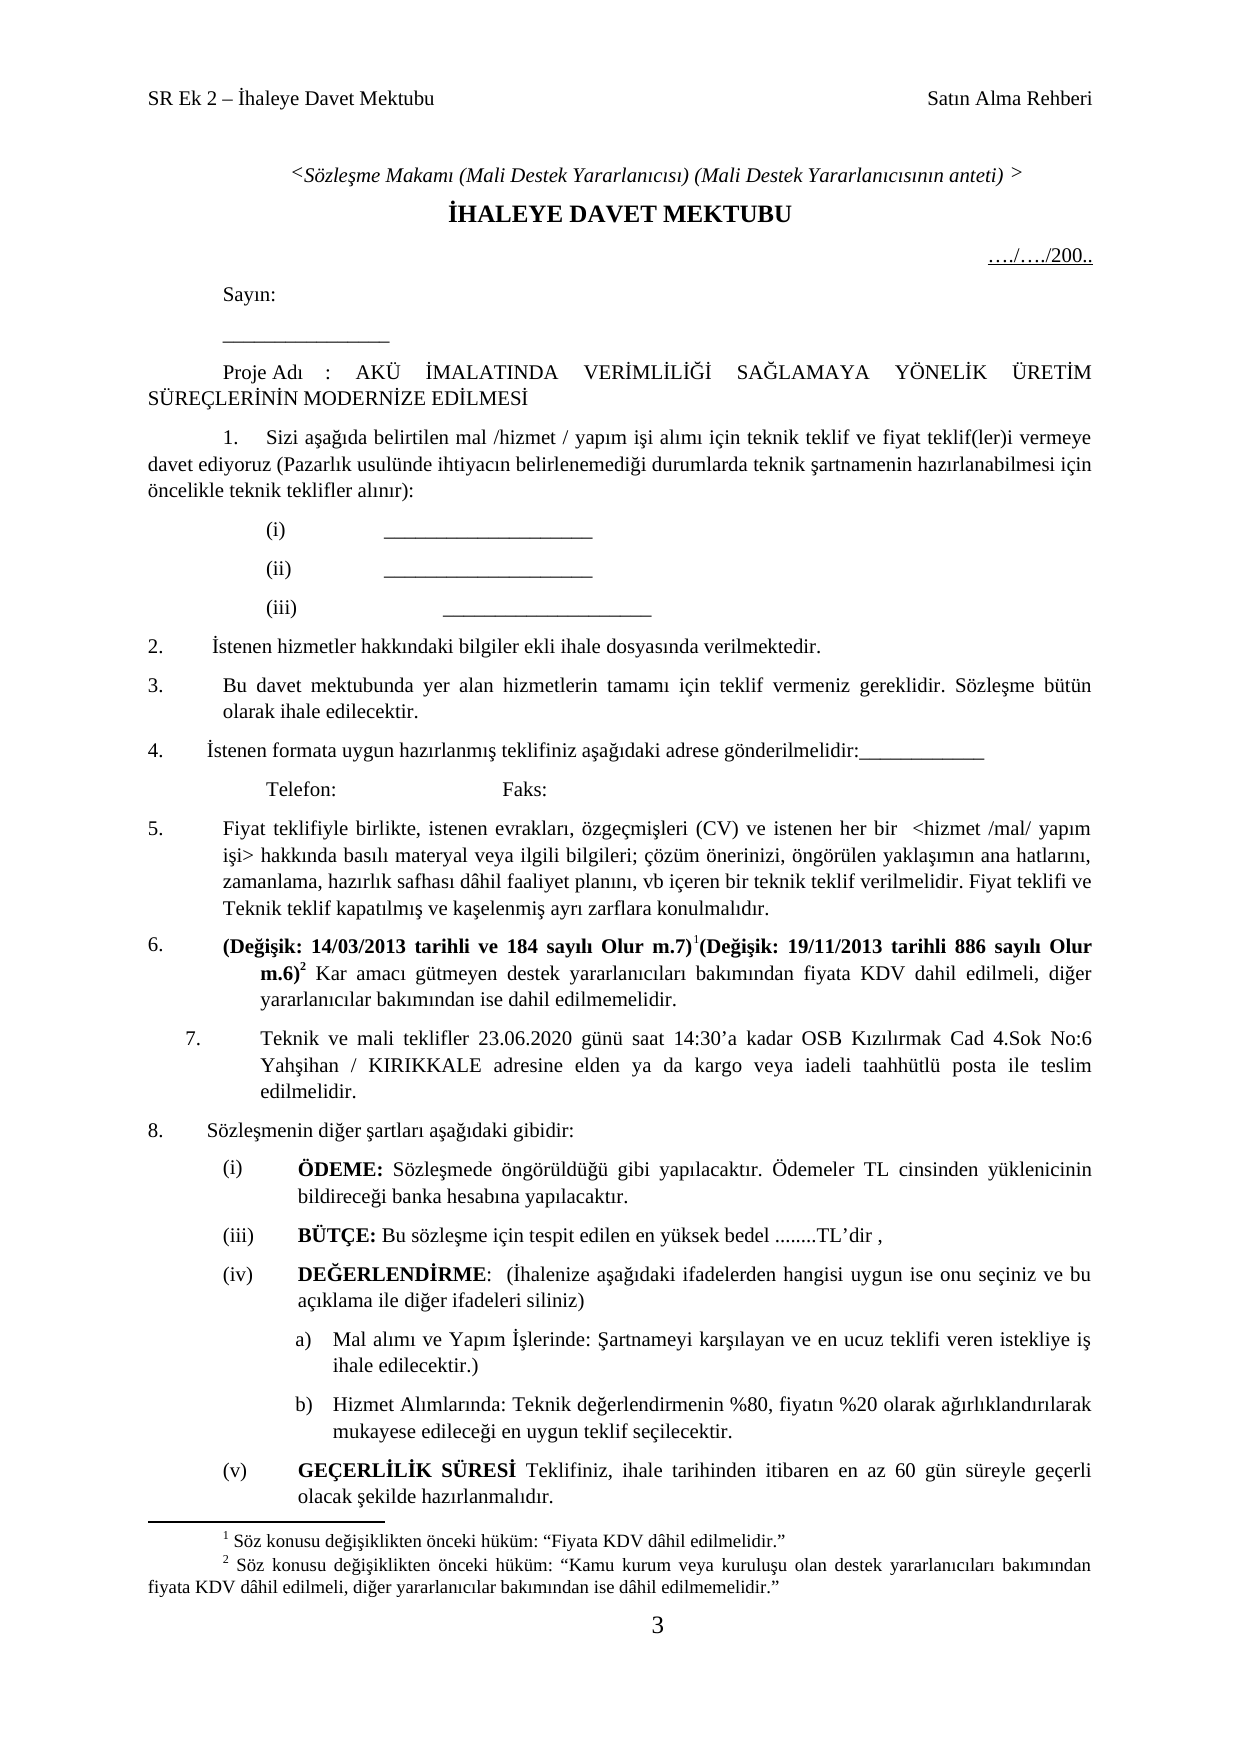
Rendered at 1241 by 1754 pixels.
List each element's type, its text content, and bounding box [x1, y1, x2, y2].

list ÖDEME: Sözleşmede öngörüldüğü gibi yapılacaktır. Ödemeler TL cinsinden yüklenicinin bildireceği banka hesabına yapılacaktır. [223, 1155, 1093, 1208]
text <Sözleşme Makamı (Mali Destek Yararlanıcısı) (Mali Destek Yararlanıcısının anteti) > [148, 160, 1093, 187]
list Hizmet Alımlarında: Teknik değerlendirmenin %80, fiyatın %20 olarak ağırlıklandırılarak mukayese edileceği en uygun teklif seçilecektir. [295, 1390, 1093, 1443]
text Telefon: Faks: [148, 775, 1093, 801]
text 4. İstenen formata uygun hazırlanmış teklifiniz aşağıdaki adrese gönderilmelidir:____________ [148, 736, 1093, 762]
text 1. Sizi aşağıda belirtilen mal /hizmet / yapım işi alımı için teknik teklif ve fiyat teklif(ler)i vermeye davet ediyoruz (Pazarlık usulünde ihtiyacın belirlenemediği durumlarda teknik şartnamenin hazırlanabilmesi için öncelikle teknik teklifler alınır): [148, 423, 1093, 502]
text (iii) ____________________ [148, 592, 1093, 619]
text 5. Fiyat teklifiyle birlikte, istenen evrakları, özgeçmişleri (CV) ve istenen her bir <hizmet /mal/ yapım işi> hakkında basılı materyal veya ilgili bilgileri; çözüm önerinizi, öngörülen yaklaşımın ana hatlarını, zamanlama, hazırlık safhası dâhil faaliyet planını, vb içeren bir teknik teklif verilmelidir. Fiyat teklifi ve Teknik teklif kapatılmış ve kaşelenmiş ayrı zarflara konulmalıdır. [148, 814, 1093, 919]
text (v) GEÇERLİLİK SÜRESİ Teklifiniz, ihale tarihinden itibaren en az 60 gün süreyle geçerli olacak şekilde hazırlanmalıdır. [223, 1455, 1093, 1508]
text (ii) ____________________ [148, 553, 1093, 580]
text (iv) DEĞERLENDİRME: (İhalenize aşağıdaki ifadelerden hangisi uygun ise onu seçiniz ve bu açıklama ile diğer ifadeleri siliniz) [223, 1259, 1093, 1312]
list (Değişik: 14/03/2013 tarihli ve 184 sayılı Olur m.7)(Değişik: 19/11/2013 tarihli 886 sayılı Olur m.6) Kar amacı gütmeyen destek yararlanıcıları bakımından fiyata KDV dahil edilmeli, diğer yararlanıcılar bakımından ise dahil edilmemelidir. [148, 932, 1093, 1011]
text Sayın: [148, 279, 1093, 306]
text 2. İstenen hizmetler hakkındaki bilgiler ekli ihale dosyasında verilmektedir. [148, 631, 1093, 658]
list Mal alımı ve Yapım İşlerinde: Şartnameyi karşılayan ve en ucuz teklifi veren istekliye iş ihale edilecektir.) [295, 1324, 1093, 1377]
text (iii) BÜTÇE: Bu sözleşme için tespit edilen en yüksek bedel ........TL’dir , [223, 1220, 1093, 1247]
list Teknik ve mali teklifler 23.06.2020 günü saat 14:30’a kadar OSB Kızılırmak Cad 4.Sok No:6 Yahşihan / KIRIKKALE adresine elden ya da kargo veya iadeli taahhütlü posta ile teslim edilmelidir. [185, 1024, 1093, 1103]
text Proje Adı : AKÜ İMALATINDA VERİMLİLİĞİ SAĞLAMAYA YÖNELİK ÜRETİM SÜREÇLERİNİN MODERNİZE EDİLMESİ [148, 357, 1093, 410]
text 3. Bu davet mektubunda yer alan hizmetlerin tamamı için teklif vermeniz gereklidir. Sözleşme bütün olarak ihale edilecektir. [148, 670, 1093, 723]
text (i) ____________________ [148, 514, 1093, 541]
subtitle İHALEYE DAVET MEKTUBU [148, 199, 1093, 228]
text ________________ [148, 318, 1093, 345]
text 8. Sözleşmenin diğer şartları aşağıdaki gibidir: [148, 1116, 1093, 1142]
text …./…./200.. [148, 240, 1093, 267]
